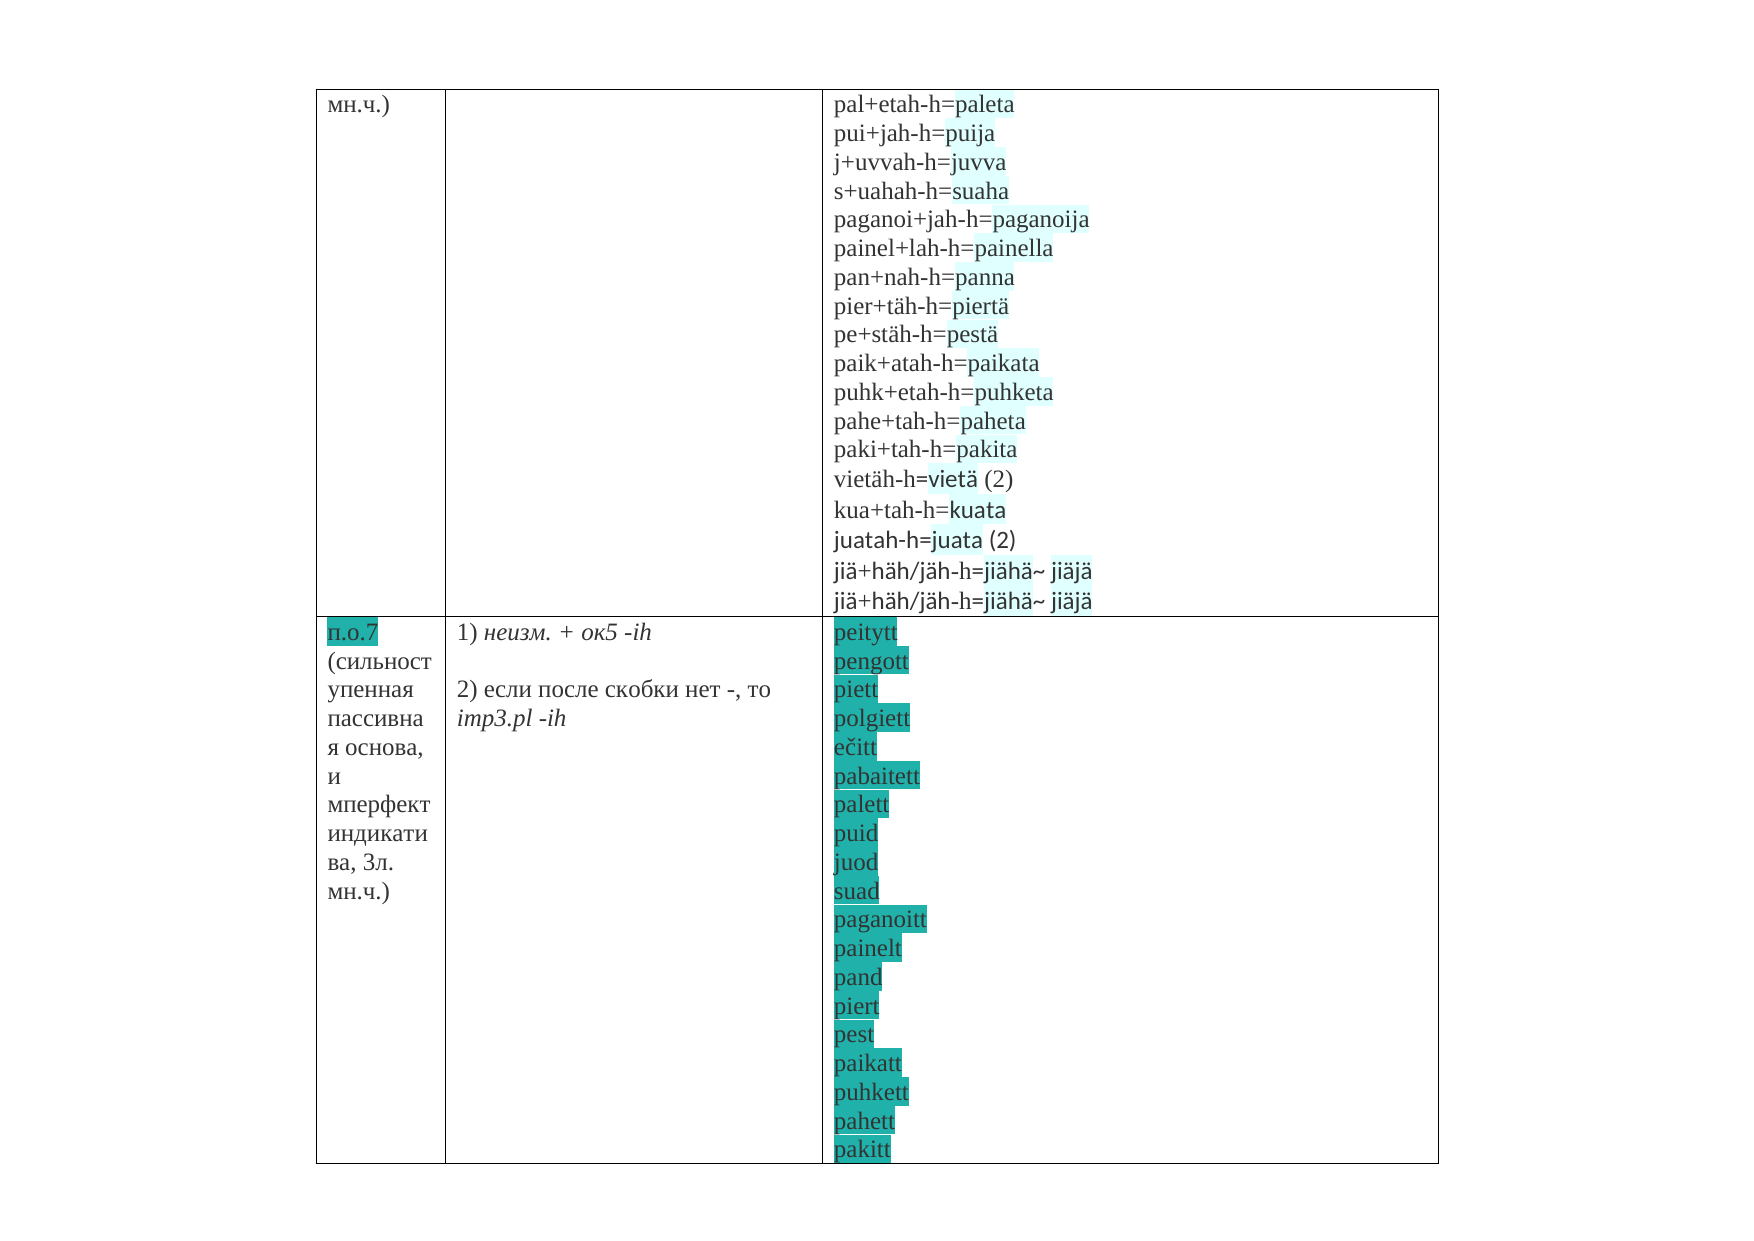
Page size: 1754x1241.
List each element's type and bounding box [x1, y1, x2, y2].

table_cell [317, 617, 445, 1163]
table_cell [446, 90, 822, 616]
table_cell [823, 90, 1438, 616]
table_cell [446, 617, 822, 1163]
table_cell [317, 90, 445, 616]
table_cell [823, 617, 1438, 1163]
